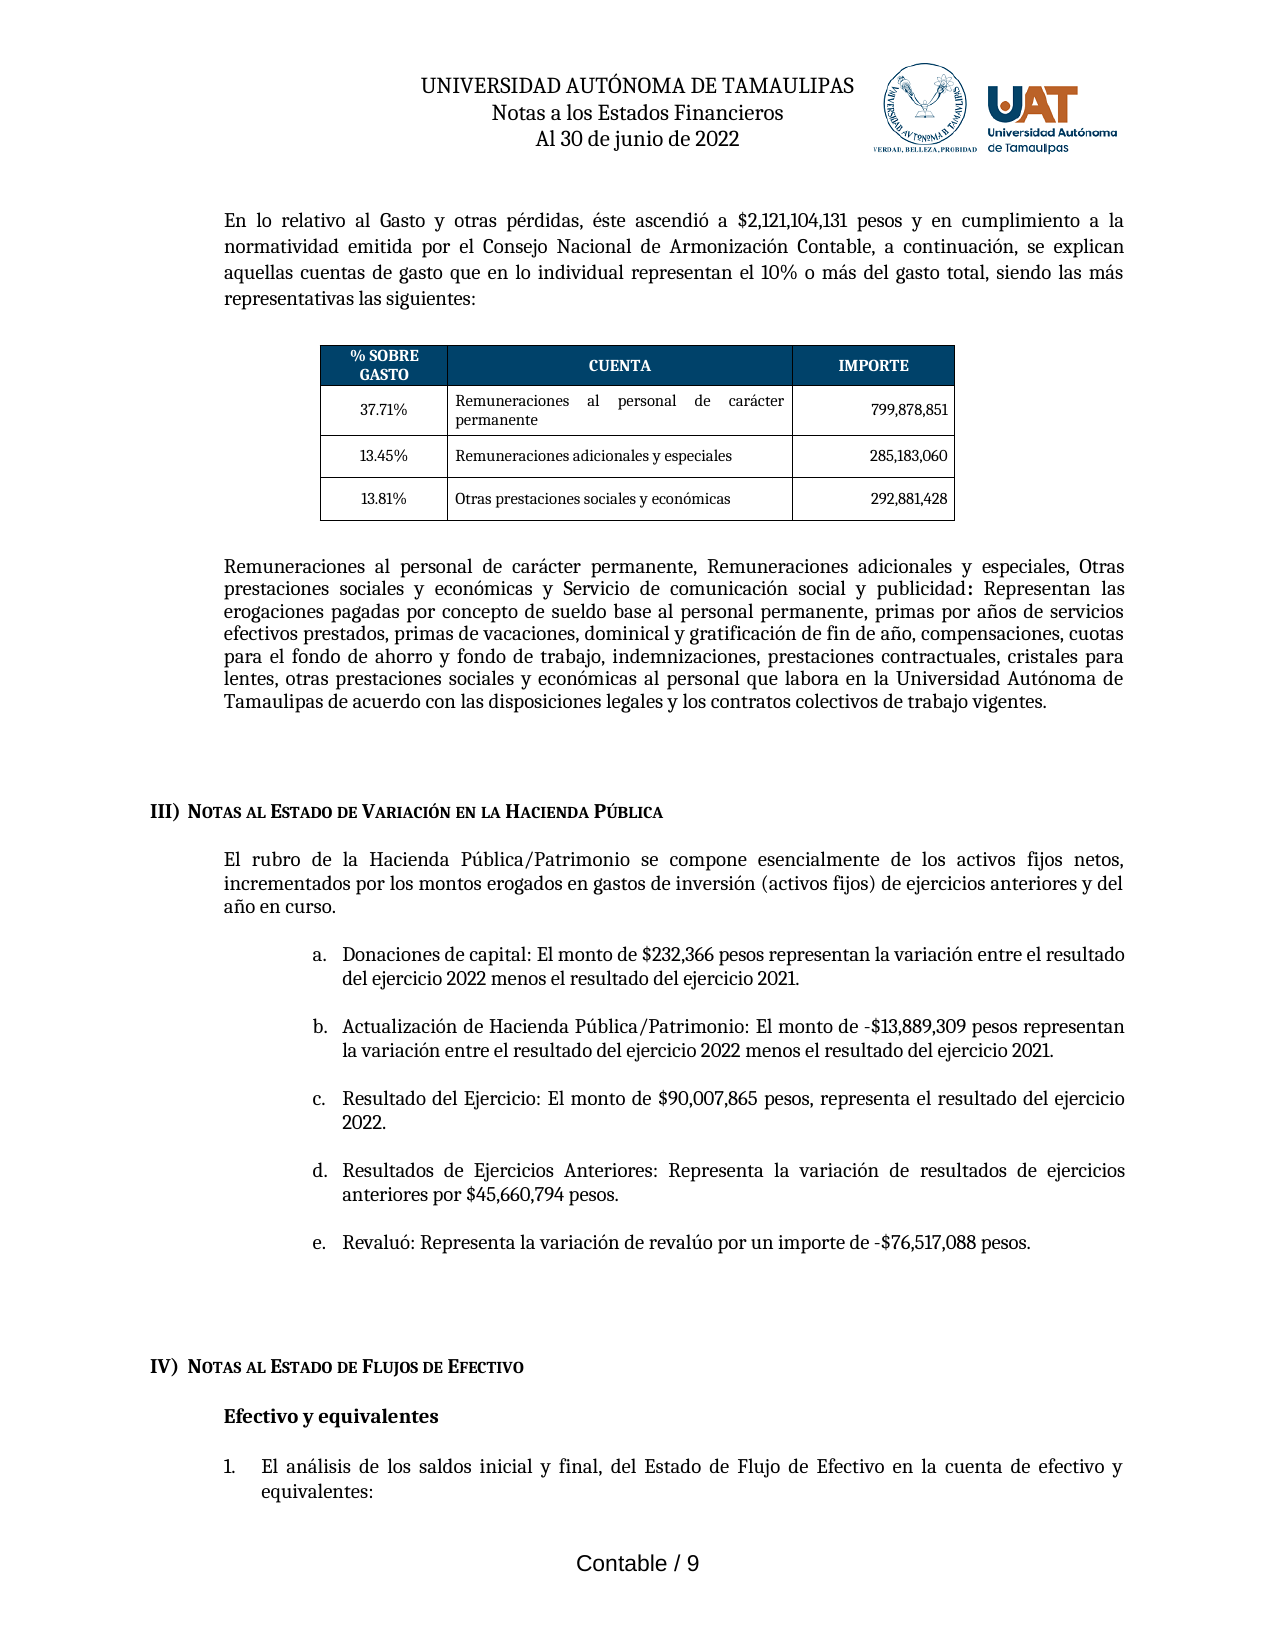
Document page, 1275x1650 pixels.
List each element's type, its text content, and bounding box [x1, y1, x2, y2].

table_cell 799,878,851 [793, 386, 954, 435]
list Donaciones de capital: El monto de $232,366 pesos representan la variación entre el resultado del ejercicio 2022 menos el resultado del ejercicio 2021. [312, 943, 1125, 991]
table_cell Remuneraciones al personal de carácter permanente [448, 386, 792, 435]
table_cell Remuneraciones adicionales y especiales [448, 436, 792, 477]
table_cell 285,183,060 [793, 436, 954, 477]
table_cell 13.81% [321, 478, 447, 520]
text III) Notas al Estado de Variación en la Hacienda Pública [150, 798, 1125, 823]
list Actualización de Hacienda Pública/Patrimonio: El monto de -$13,889,309 pesos representan la variación entre el resultado del ejercicio 2022 menos el resultado del ejercicio 2021. [312, 1015, 1125, 1063]
list Resultados de Ejercicios Anteriores: Representa la variación de resultados de ejercicios anteriores por $45,660,794 pesos. [312, 1159, 1125, 1207]
text Efectivo y equivalentes [224, 1403, 1125, 1428]
table_cell 37.71% [321, 386, 447, 435]
text El rubro de la Hacienda Pública/Patrimonio se compone esencialmente de los activos fijos netos, incrementados por los montos erogados en gastos de inversión (activos fijos) de ejercicios anteriores y del año en curso. [224, 847, 1125, 919]
table_cell Otras prestaciones sociales y económicas [448, 478, 792, 520]
table_header IMPORTE [793, 346, 954, 385]
text IV) Notas al Estado de Flujos de Efectivo [150, 1353, 1125, 1378]
table_cell 13.45% [321, 436, 447, 477]
list Resultado del Ejercicio: El monto de $90,007,865 pesos, representa el resultado del ejercicio 2022. [312, 1087, 1125, 1135]
text En lo relativo al Gasto y otras pérdidas, éste ascendió a $2,121,104,131 pesos y en cumplimiento a la normatividad emitida por el Consejo Nacional de Armonización Contable, a continuación, se explican aquellas cuentas de gasto que en lo individual representan el 10% o más del gasto total, siendo las más representativas las siguientes: [224, 207, 1125, 311]
list Revaluó: Representa la variación de revalúo por un importe de -$76,517,088 pesos. [312, 1231, 1125, 1254]
list El análisis de los saldos inicial y final, del Estado de Flujo de Efectivo en la cuenta de efectivo y equivalentes: [224, 1453, 1125, 1503]
table_header CUENTA [448, 346, 792, 385]
picture [848, 53, 1125, 171]
table_header % SOBRE GASTO [321, 346, 447, 385]
text Remuneraciones al personal de carácter permanente, Remuneraciones adicionales y especiales, Otras prestaciones sociales y económicas y Servicio de comunicación social y publicidad: Representan las erogaciones pagadas por concepto de sueldo base al personal permanente, primas por años de servicios efectivos prestados, primas de vacaciones, dominical y gratificación de fin de año, compensaciones, cuotas para el fondo de ahorro y fondo de trabajo, indemnizaciones, prestaciones contractuales, cristales para lentes, otras prestaciones sociales y económicas al personal que labora en la Universidad Autónoma de Tamaulipas de acuerdo con las disposiciones legales y los contratos colectivos de trabajo vigentes. [224, 555, 1125, 713]
table_cell 292,881,428 [793, 478, 954, 520]
